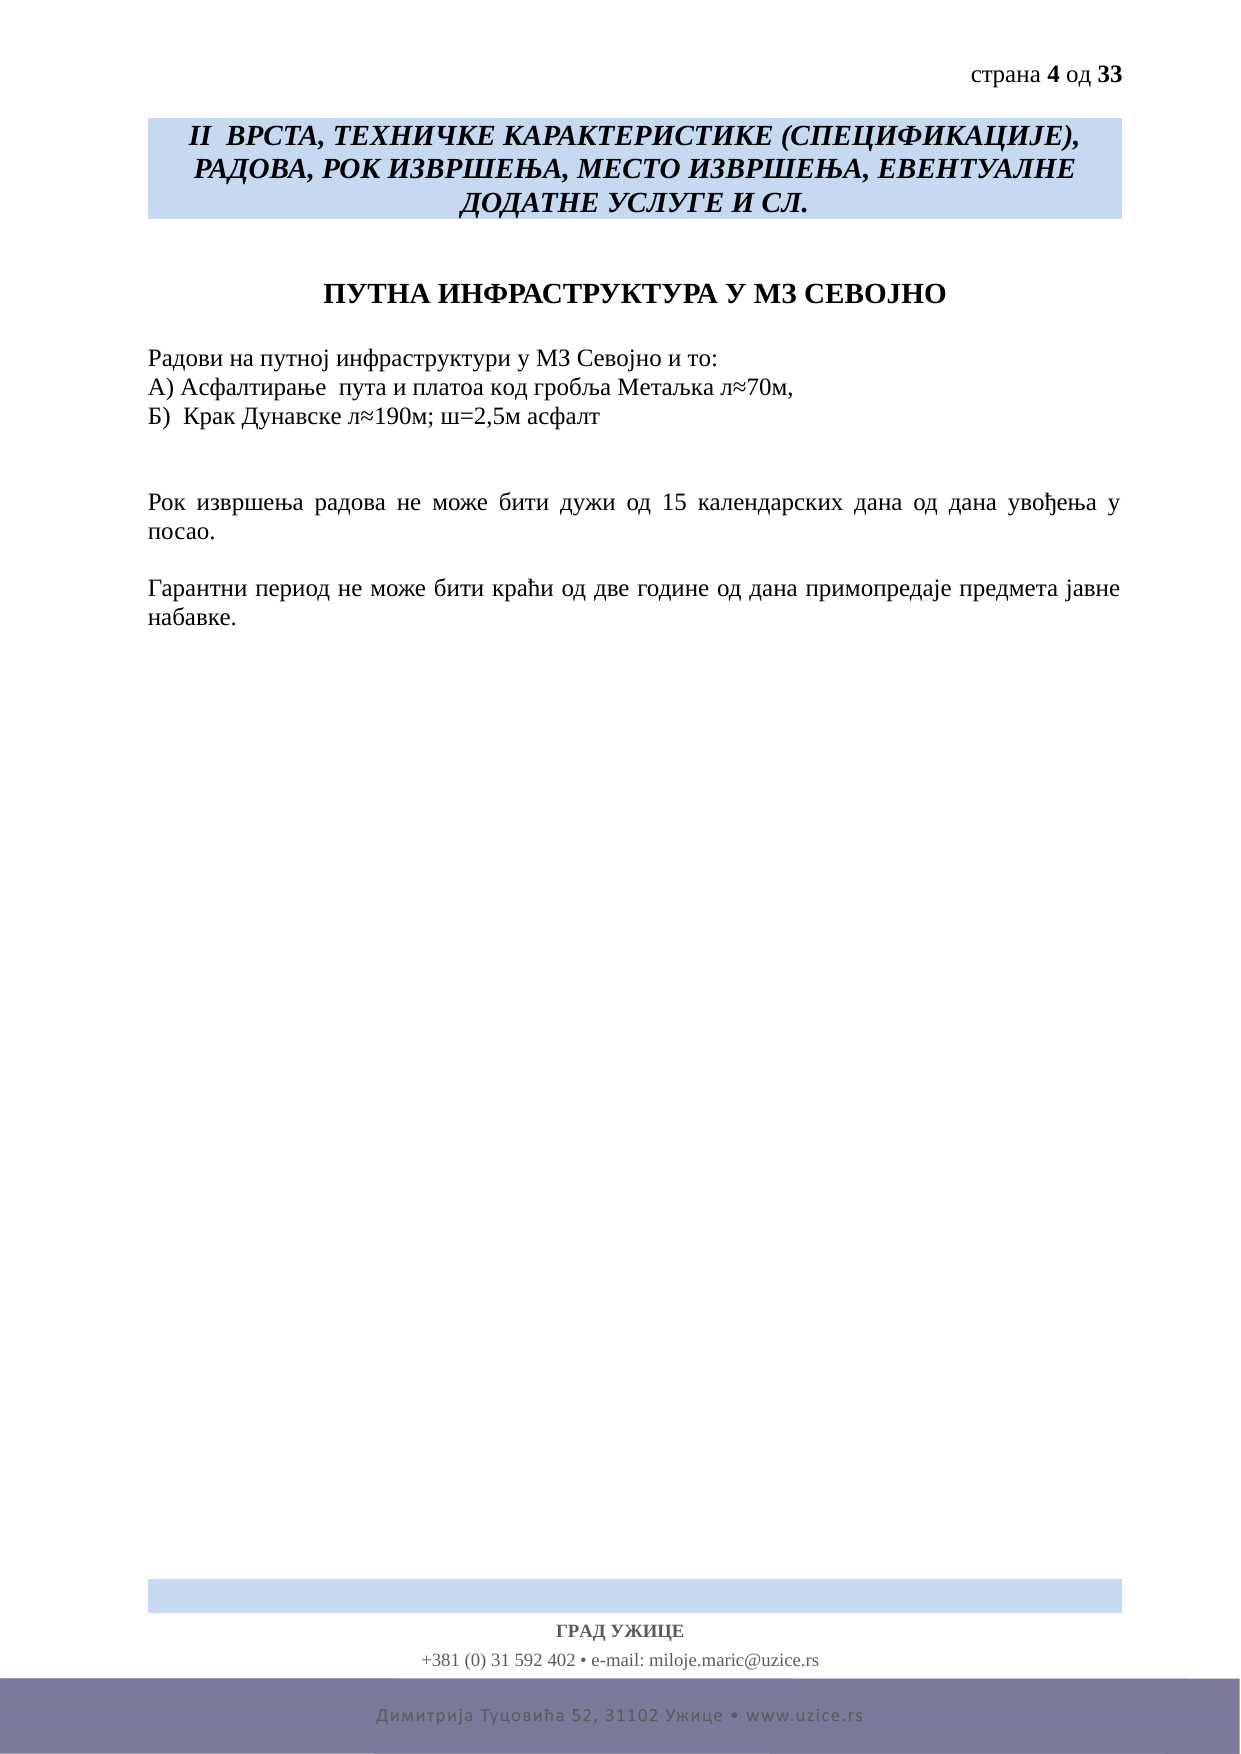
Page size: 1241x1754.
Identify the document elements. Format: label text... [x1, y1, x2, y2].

text Радови на путној инфраструктури у МЗ Севојно и то: [148, 343, 1122, 372]
text ПУТНА ИНФРАСТРУКТУРА У МЗ СЕВОЈНО [148, 276, 1122, 310]
text А) Асфалтирање пута и платоа код гробља Метаљка л≈70м, [148, 372, 1122, 401]
picture [0, 1677, 1240, 1754]
text Б) Крак Дунавске л≈190м; ш=2,5м асфалт [148, 401, 1122, 429]
text Рок извршења радова не може бити дужи од 15 календарских дана од дана увођења у посао. [148, 487, 1122, 544]
text Гарантни период не може бити краћи од две године од дана примопредаје предмета јавне набавке. [148, 573, 1122, 631]
text II ВРСТА, ТЕХНИЧКЕ КАРАКТЕРИСТИКЕ (СПЕЦИФИКАЦИЈЕ), РАДОВА, РОК ИЗВРШЕЊА, МЕСТО ИЗВРШЕЊА, ЕВЕНТУАЛНЕ ДОДАТНЕ УСЛУГЕ И СЛ. [148, 118, 1122, 219]
